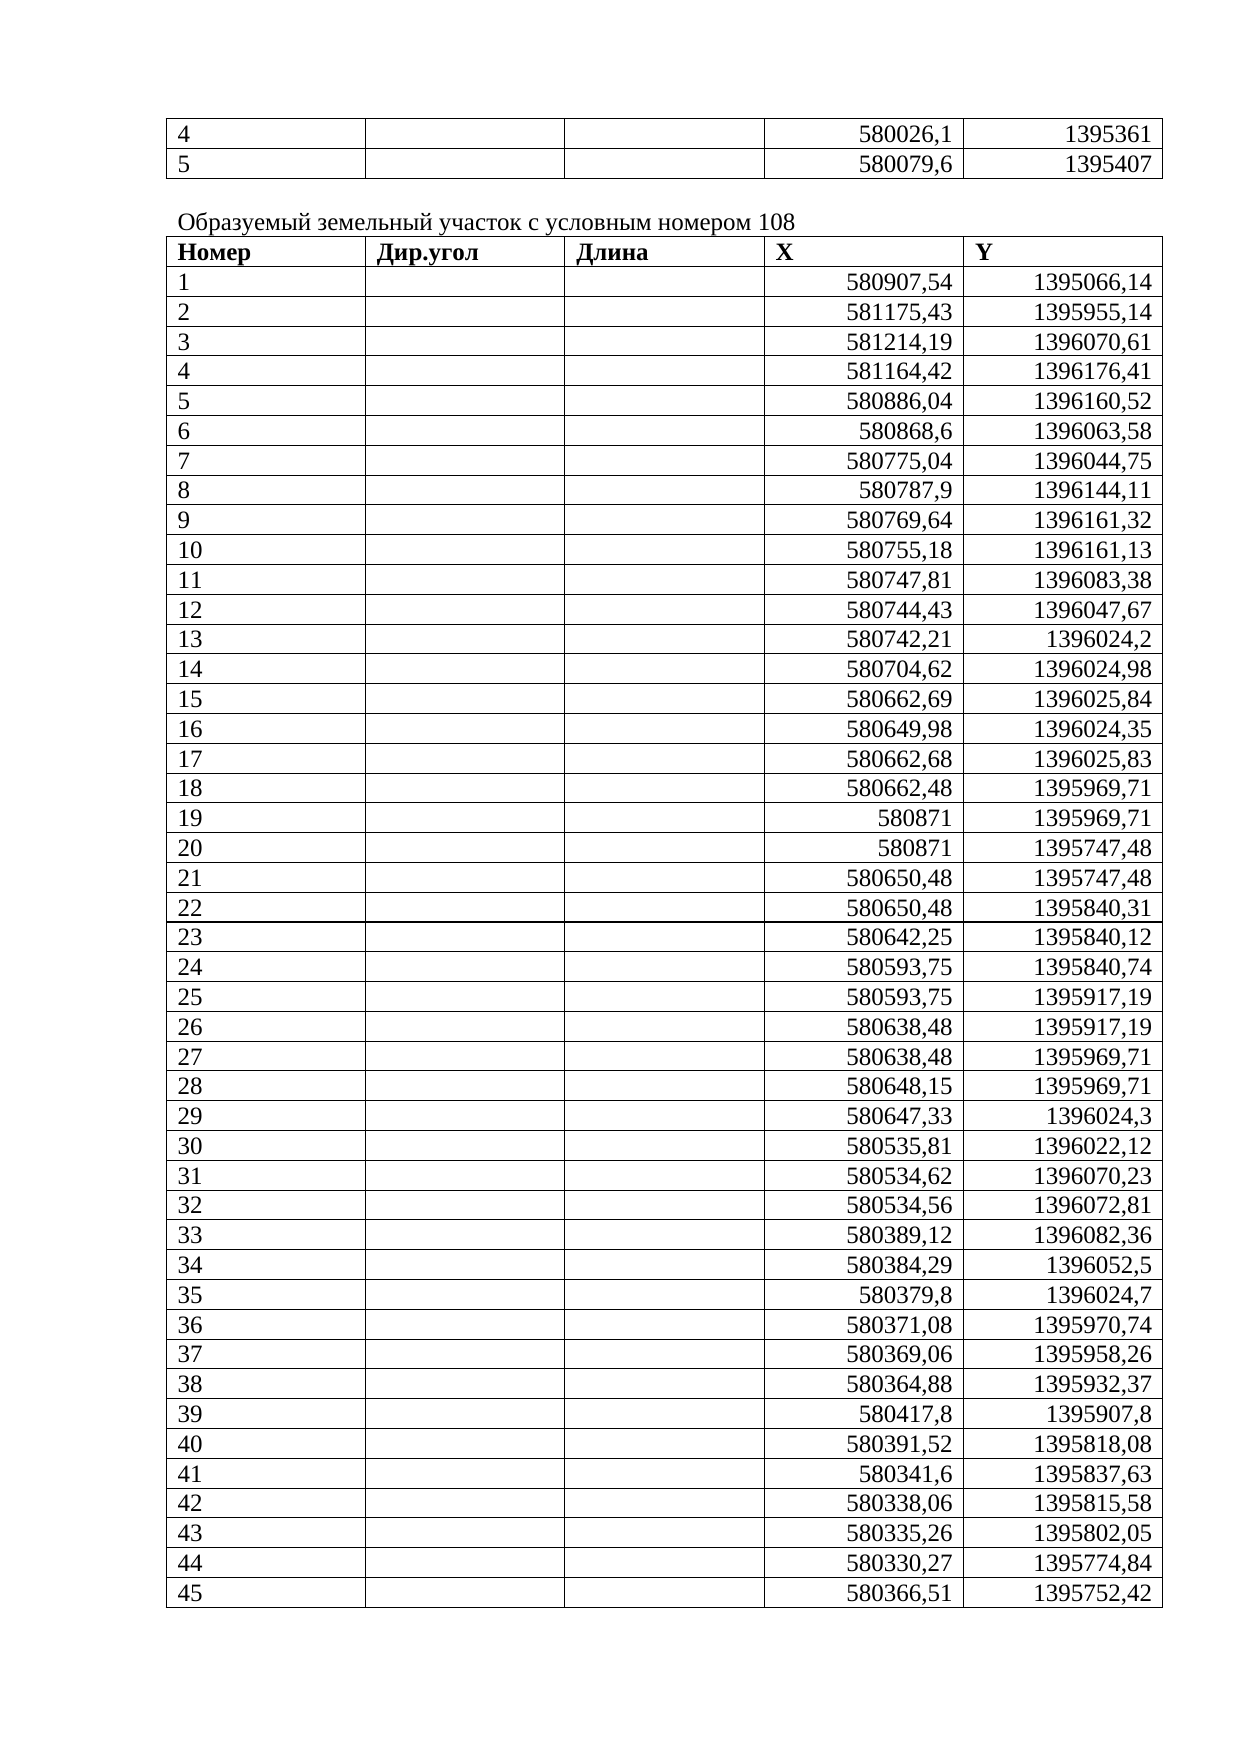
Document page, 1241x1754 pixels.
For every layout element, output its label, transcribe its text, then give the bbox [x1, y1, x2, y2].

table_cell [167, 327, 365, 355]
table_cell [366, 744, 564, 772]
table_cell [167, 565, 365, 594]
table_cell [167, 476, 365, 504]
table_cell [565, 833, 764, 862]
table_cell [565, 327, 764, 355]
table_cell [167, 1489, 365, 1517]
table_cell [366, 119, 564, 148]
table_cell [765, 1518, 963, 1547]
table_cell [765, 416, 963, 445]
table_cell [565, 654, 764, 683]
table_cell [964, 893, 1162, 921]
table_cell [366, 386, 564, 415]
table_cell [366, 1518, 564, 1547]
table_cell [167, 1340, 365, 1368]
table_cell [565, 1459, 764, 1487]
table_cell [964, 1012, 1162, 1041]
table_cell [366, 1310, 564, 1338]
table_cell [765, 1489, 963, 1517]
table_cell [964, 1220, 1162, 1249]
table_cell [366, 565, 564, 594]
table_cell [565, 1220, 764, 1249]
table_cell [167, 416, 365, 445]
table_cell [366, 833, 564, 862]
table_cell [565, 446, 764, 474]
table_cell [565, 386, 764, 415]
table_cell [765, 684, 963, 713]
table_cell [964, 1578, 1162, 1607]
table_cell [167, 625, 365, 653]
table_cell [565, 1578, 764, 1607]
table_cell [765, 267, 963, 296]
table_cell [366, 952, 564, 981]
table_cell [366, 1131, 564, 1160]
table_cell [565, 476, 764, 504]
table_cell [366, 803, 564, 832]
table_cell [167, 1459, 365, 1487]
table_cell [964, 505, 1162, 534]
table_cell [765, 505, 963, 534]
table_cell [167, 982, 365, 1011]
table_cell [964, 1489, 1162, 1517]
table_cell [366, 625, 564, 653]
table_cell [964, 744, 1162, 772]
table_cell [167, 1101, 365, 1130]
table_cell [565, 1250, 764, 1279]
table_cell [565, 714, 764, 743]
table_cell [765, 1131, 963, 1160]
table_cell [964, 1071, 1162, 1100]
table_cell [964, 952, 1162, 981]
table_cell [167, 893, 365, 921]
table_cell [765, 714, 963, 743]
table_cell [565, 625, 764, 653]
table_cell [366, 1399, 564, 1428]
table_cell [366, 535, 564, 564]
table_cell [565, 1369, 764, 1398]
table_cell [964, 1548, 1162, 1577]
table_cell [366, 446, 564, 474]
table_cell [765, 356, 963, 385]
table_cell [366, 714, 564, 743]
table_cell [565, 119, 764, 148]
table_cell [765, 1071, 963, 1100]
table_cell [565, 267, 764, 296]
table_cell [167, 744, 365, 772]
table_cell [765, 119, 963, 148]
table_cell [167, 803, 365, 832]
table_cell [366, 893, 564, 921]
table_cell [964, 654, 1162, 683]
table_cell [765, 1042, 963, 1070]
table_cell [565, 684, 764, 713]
text Образуемый земельный участок с условным номером 108 [177, 207, 1152, 236]
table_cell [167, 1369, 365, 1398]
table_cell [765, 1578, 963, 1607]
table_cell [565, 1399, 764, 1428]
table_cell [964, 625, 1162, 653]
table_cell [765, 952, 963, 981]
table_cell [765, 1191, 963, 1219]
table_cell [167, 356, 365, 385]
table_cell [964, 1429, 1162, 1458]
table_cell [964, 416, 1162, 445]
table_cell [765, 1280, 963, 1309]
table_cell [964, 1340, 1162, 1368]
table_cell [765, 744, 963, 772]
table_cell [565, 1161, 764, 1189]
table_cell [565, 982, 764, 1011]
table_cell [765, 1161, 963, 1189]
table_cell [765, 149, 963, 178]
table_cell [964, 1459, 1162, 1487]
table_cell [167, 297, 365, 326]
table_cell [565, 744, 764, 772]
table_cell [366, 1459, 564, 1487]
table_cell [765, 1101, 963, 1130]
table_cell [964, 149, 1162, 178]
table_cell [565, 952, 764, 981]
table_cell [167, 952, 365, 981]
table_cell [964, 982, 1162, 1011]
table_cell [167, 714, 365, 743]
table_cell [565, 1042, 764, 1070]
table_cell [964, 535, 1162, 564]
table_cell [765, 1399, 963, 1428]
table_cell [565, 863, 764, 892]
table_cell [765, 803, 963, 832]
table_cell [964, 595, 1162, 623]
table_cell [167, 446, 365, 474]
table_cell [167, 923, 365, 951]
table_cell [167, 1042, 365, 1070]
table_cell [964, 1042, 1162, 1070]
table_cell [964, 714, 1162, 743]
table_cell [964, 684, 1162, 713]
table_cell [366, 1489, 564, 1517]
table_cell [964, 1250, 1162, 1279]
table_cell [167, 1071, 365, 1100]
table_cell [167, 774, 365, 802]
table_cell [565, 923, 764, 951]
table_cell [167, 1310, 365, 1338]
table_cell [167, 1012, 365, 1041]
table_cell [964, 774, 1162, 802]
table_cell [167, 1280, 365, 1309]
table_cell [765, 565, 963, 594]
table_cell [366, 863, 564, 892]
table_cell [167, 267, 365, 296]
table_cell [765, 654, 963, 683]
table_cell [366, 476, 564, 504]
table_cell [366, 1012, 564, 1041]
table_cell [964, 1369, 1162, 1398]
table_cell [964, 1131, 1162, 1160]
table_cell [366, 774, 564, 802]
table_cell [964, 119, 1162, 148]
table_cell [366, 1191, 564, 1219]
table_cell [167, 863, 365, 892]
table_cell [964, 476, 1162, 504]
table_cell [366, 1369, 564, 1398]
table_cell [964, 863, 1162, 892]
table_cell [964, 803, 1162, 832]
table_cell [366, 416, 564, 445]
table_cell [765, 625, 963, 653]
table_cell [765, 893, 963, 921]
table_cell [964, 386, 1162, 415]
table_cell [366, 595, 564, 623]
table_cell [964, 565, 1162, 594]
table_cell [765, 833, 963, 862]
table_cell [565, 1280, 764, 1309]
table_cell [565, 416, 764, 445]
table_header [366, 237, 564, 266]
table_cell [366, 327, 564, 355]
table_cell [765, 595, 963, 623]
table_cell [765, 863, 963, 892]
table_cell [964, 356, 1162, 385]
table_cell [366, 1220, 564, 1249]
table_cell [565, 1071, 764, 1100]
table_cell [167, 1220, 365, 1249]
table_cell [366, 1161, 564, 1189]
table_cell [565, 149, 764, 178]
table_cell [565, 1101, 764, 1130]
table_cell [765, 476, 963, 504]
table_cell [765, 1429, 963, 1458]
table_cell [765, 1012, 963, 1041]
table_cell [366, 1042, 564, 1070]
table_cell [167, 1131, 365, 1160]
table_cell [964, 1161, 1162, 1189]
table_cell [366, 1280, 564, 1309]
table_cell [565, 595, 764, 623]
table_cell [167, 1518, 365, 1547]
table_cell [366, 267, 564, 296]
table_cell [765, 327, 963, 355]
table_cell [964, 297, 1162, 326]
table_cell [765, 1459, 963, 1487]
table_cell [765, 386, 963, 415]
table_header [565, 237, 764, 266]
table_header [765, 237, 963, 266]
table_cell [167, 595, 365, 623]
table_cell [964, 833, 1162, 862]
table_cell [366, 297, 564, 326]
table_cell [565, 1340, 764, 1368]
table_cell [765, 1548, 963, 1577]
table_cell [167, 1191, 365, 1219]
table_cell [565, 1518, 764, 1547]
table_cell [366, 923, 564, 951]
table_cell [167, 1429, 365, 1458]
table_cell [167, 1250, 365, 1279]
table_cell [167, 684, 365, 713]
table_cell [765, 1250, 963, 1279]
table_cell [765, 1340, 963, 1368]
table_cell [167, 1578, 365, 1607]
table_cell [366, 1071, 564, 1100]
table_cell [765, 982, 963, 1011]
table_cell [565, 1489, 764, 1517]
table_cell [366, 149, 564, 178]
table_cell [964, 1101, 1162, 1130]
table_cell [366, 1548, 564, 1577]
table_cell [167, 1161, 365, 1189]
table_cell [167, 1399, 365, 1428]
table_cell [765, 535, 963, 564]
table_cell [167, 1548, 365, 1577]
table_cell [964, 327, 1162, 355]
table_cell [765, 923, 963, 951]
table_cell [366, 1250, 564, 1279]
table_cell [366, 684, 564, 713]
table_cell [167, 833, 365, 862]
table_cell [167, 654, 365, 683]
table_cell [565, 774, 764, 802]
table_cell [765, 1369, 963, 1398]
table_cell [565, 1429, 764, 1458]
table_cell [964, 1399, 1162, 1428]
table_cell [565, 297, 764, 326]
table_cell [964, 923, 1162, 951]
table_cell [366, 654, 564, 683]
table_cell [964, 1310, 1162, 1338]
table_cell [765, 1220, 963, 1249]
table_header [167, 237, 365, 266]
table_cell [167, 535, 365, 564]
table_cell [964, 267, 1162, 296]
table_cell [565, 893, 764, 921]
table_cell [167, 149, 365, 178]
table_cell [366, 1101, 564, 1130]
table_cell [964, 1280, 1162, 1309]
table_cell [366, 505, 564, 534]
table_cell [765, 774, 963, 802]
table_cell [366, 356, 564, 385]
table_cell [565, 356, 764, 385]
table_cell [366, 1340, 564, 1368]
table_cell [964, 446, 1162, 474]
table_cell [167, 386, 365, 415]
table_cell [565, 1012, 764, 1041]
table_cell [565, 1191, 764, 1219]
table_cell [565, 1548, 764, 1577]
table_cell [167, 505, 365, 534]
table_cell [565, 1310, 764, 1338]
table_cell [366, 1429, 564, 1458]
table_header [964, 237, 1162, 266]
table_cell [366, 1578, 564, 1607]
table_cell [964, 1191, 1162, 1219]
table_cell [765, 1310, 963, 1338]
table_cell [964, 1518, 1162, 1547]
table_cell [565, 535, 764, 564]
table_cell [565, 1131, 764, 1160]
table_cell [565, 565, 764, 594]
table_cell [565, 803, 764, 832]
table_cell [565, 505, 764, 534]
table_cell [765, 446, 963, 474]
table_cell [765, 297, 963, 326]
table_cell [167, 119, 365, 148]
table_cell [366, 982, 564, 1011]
